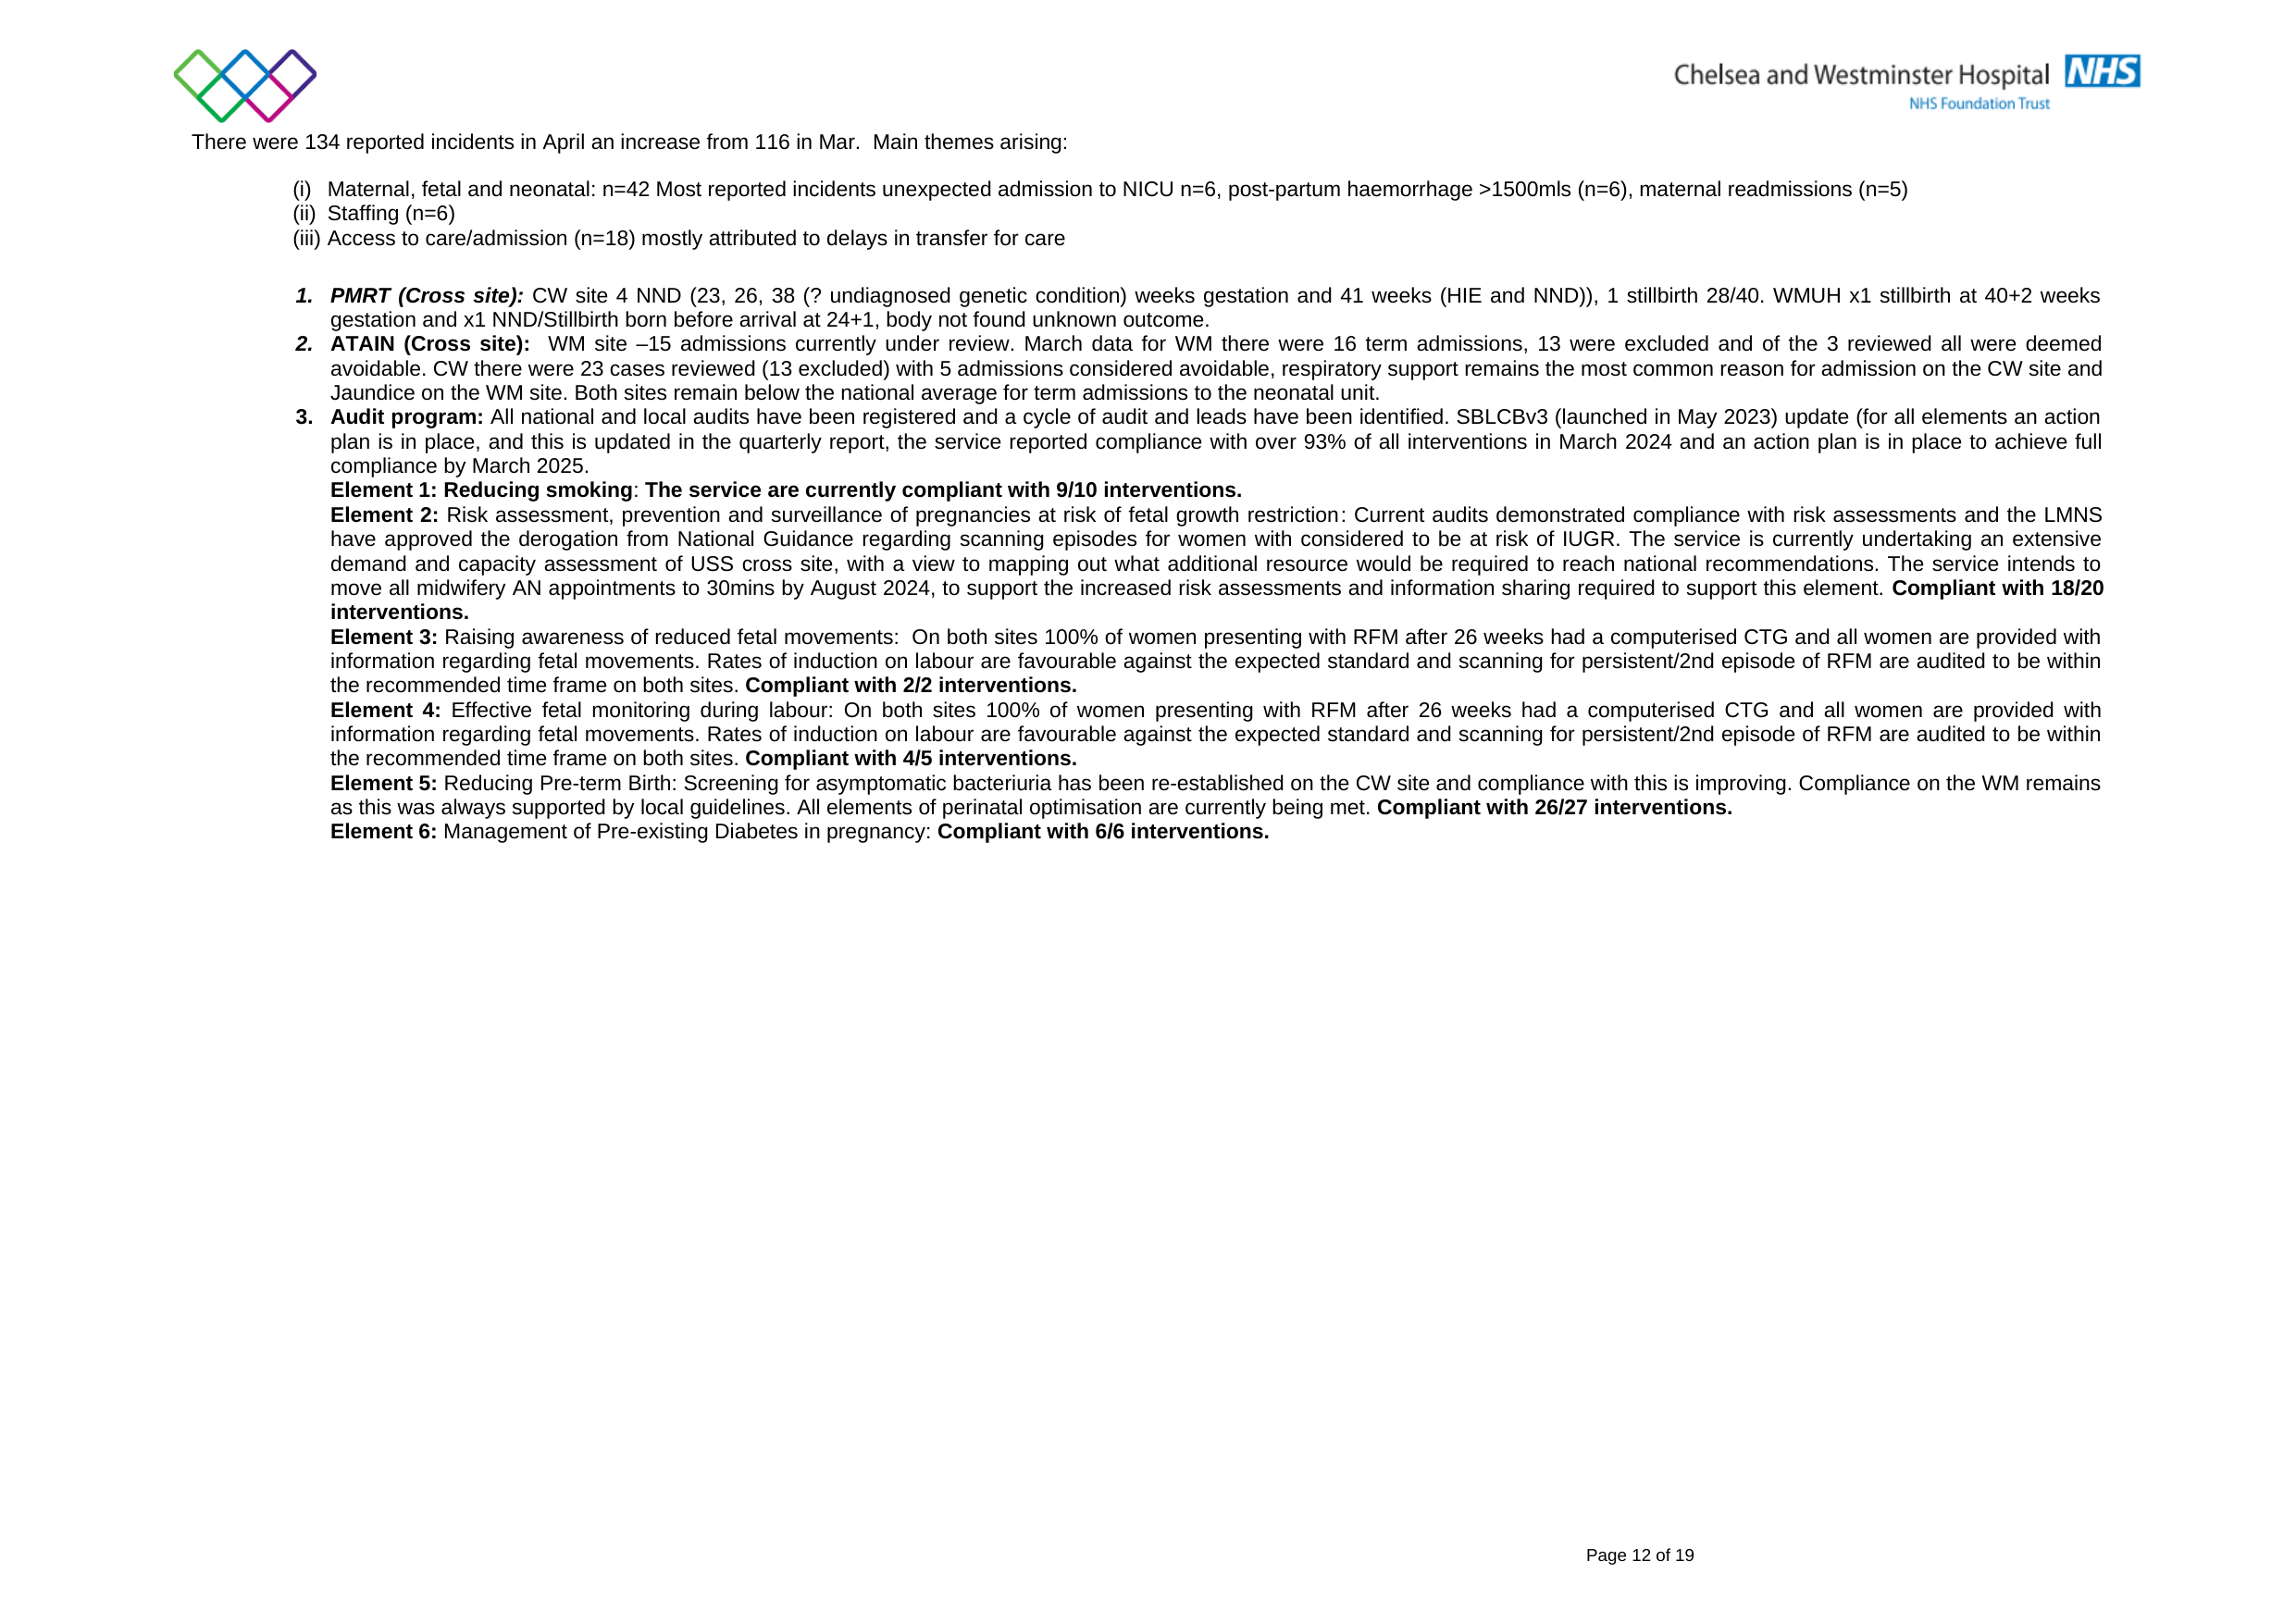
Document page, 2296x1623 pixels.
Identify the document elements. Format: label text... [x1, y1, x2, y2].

list Access to care/admission (n=18) mostly attributed to delays in transfer for care [292, 225, 2104, 250]
picture [1661, 50, 2184, 137]
list Element 5: Reducing Pre-term Birth: Screening for asymptomatic bacteriuria has been re-established on the CW site and compliance with this is improving. Compliance on the WM remains as this was always supported by local guidelines. All elements of perinatal optimisation are currently being met. Compliant with 26/27 interventions. [330, 771, 2104, 819]
list ATAIN (Cross site): WM site –15 admissions currently under review. March data for WM there were 16 term admissions, 13 were excluded and of the 3 reviewed all were deemed avoidable. CW there were 23 cases reviewed (13 excluded) with 5 admissions considered avoidable, respiratory support remains the most common reason for admission on the CW site and Jaundice on the WM site. Both sites remain below the national average for term admissions to the neonatal unit. [295, 331, 2104, 404]
list Element 2: Risk assessment, prevention and surveillance of pregnancies at risk of fetal growth restriction: Current audits demonstrated compliance with risk assessments and the LMNS have approved the derogation from National Guidance regarding scanning episodes for women with considered to be at risk of IUGR. The service is currently undertaking an extensive demand and capacity assessment of USS cross site, with a view to mapping out what additional resource would be required to reach national recommendations. The service intends to move all midwifery AN appointments to 30mins by August 2024, to support the increased risk assessments and information sharing required to support this element. Compliant with 18/20 interventions. [330, 502, 2104, 624]
list Maternal, fetal and neonatal: n=42 Most reported incidents unexpected admission to NICU n=6, post-partum haemorrhage >1500mls (n=6), maternal readmissions (n=5) [292, 177, 2104, 201]
list Staffing (n=6) [292, 201, 2104, 225]
list PMRT (Cross site): CW site 4 NND (23, 26, 38 (? undiagnosed genetic condition) weeks gestation and 41 weeks (HIE and NND)), 1 stillbirth 28/40. WMUH x1 stillbirth at 40+2 weeks gestation and x1 NND/Stillbirth born before arrival at 24+1, body not found unknown outcome. [295, 283, 2104, 331]
list Element 4: Effective fetal monitoring during labour: On both sites 100% of women presenting with RFM after 26 weeks had a computerised CTG and all women are provided with information regarding fetal movements. Rates of induction on labour are favourable against the expected standard and scanning for persistent/2nd episode of RFM are audited to be within the recommended time frame on both sites. Compliant with 4/5 interventions. [330, 698, 2104, 771]
text There were 134 reported incidents in April an increase from 116 in Mar. Main themes arising: [192, 130, 2104, 154]
text Element 6: Management of Pre-existing Diabetes in pregnancy: Compliant with 6/6 interventions. [261, 819, 2104, 844]
list Audit program: All national and local audits have been registered and a cycle of audit and leads have been identified. SBLCBv3 (launched in May 2023) update (for all elements an action plan is in place, and this is updated in the quarterly report, the service reported compliance with over 93% of all interventions in March 2024 and an action plan is in place to achieve full compliance by March 2025. [295, 404, 2104, 477]
picture [173, 49, 317, 123]
list Element 1: Reducing smoking: The service are currently compliant with 9/10 interventions. [330, 477, 2104, 502]
list Element 3: Raising awareness of reduced fetal movements: On both sites 100% of women presenting with RFM after 26 weeks had a computerised CTG and all women are provided with information regarding fetal movements. Rates of induction on labour are favourable against the expected standard and scanning for persistent/2nd episode of RFM are audited to be within the recommended time frame on both sites. Compliant with 2/2 interventions. [330, 624, 2104, 698]
